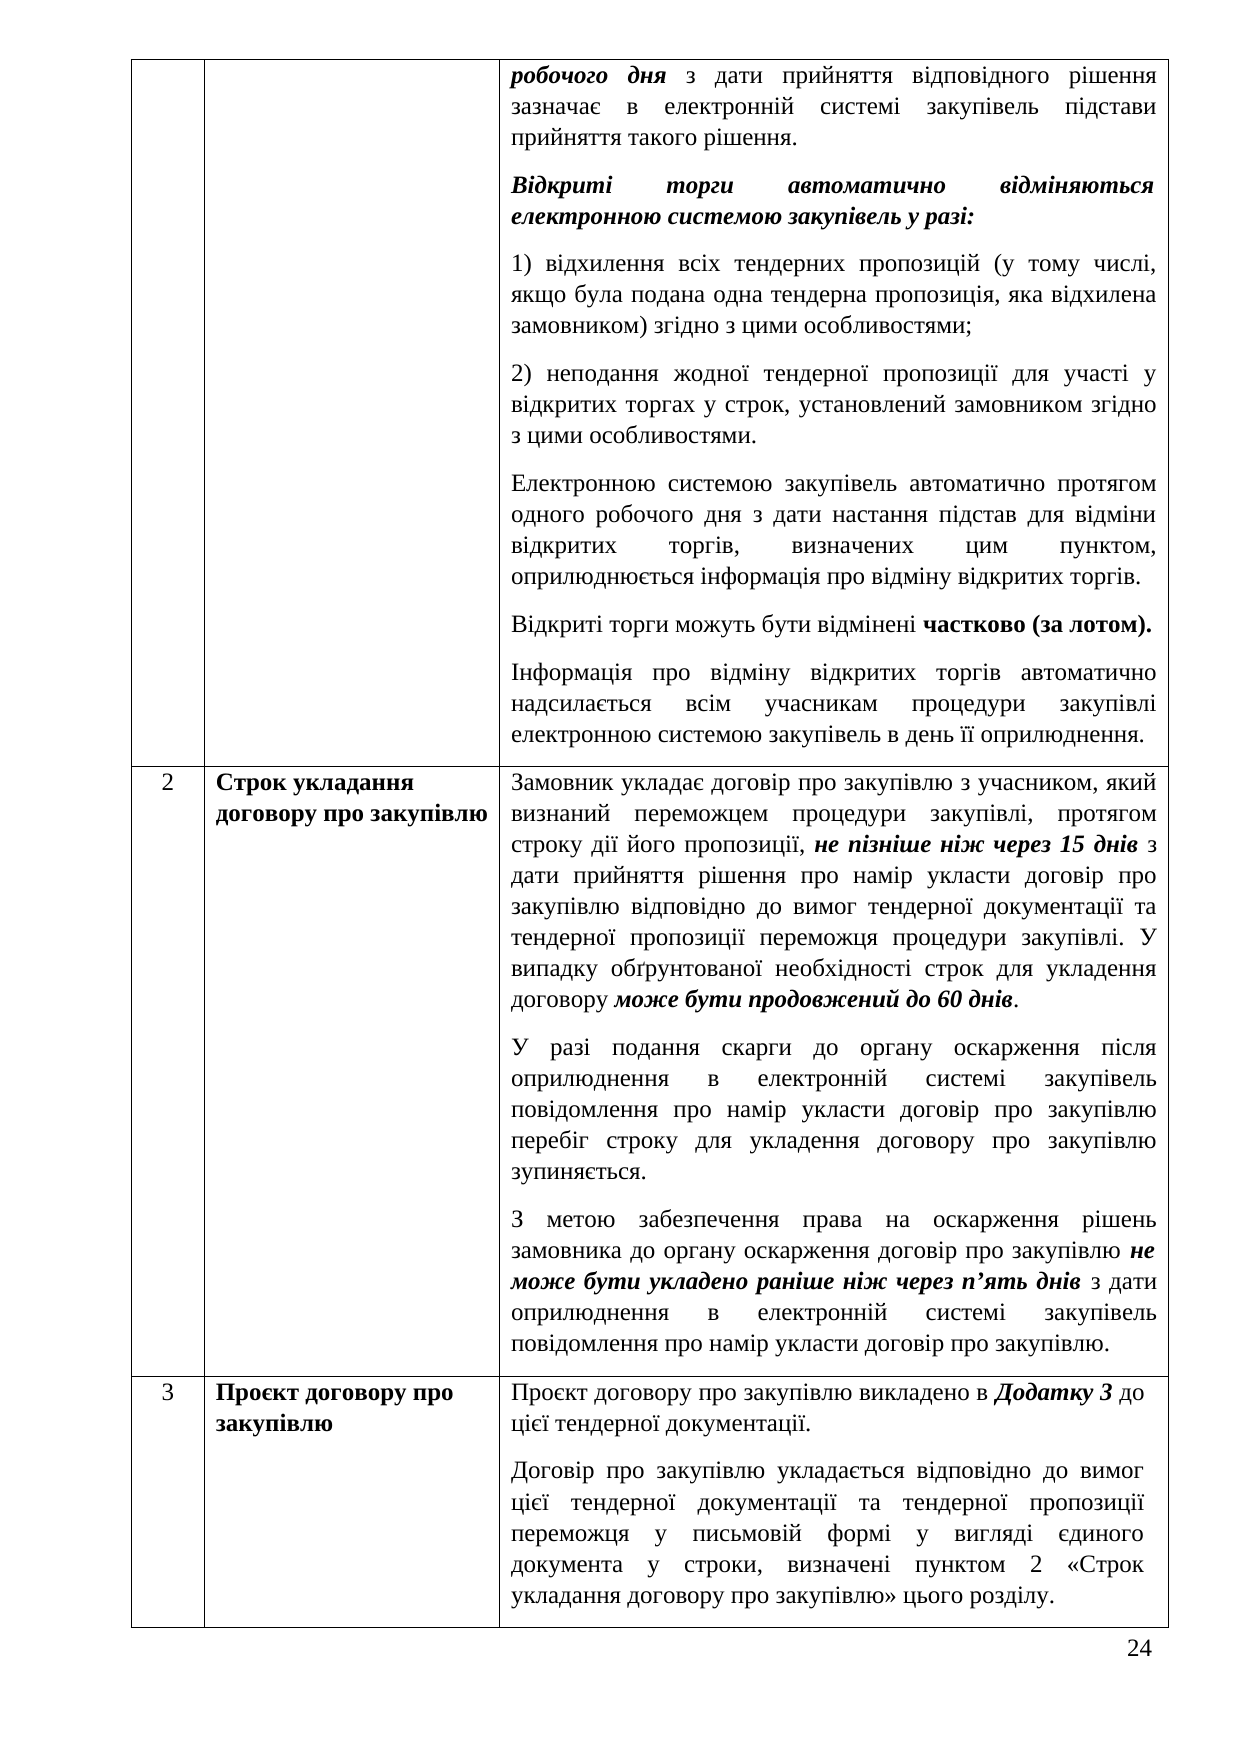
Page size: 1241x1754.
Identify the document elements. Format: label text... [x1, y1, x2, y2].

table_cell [500, 1377, 1168, 1627]
table_cell Замовник укладає договір про закупівлю з учасником, який визнаний переможцем процедури закупівлі, протягом строку дії його пропозиції, не пізніше ніж через 15 днів з дати прийняття рішення про намір укласти договір про закупівлю відповідно до вимог тендерної документації та тендерної пропозиції переможця процедури закупівлі. У випадку обґрунтованої необхідності строк для укладення договору може бути продовжений до 60 днів. У разі подання скарги до органу оскарження після оприлюднення в електронній системі закупівель повідомлення про намір укласти договір про закупівлю перебіг строку для укладення договору про закупівлю зупиняється. З метою забезпечення права на оскарження рішень замовника до органу оскарження договір про закупівлю не може бути укладено раніше ніж через п’ять днів з дати оприлюднення в електронній системі закупівель повідомлення про намір укласти договір про закупівлю. [500, 767, 1168, 1376]
table_cell 2 [132, 767, 204, 1376]
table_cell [205, 1377, 499, 1627]
table_cell 1 [132, 60, 204, 766]
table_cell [500, 60, 1168, 766]
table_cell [205, 60, 499, 766]
table_cell 3 [132, 1377, 204, 1627]
table_cell Строк укладання договору про закупівлю [205, 767, 499, 1376]
